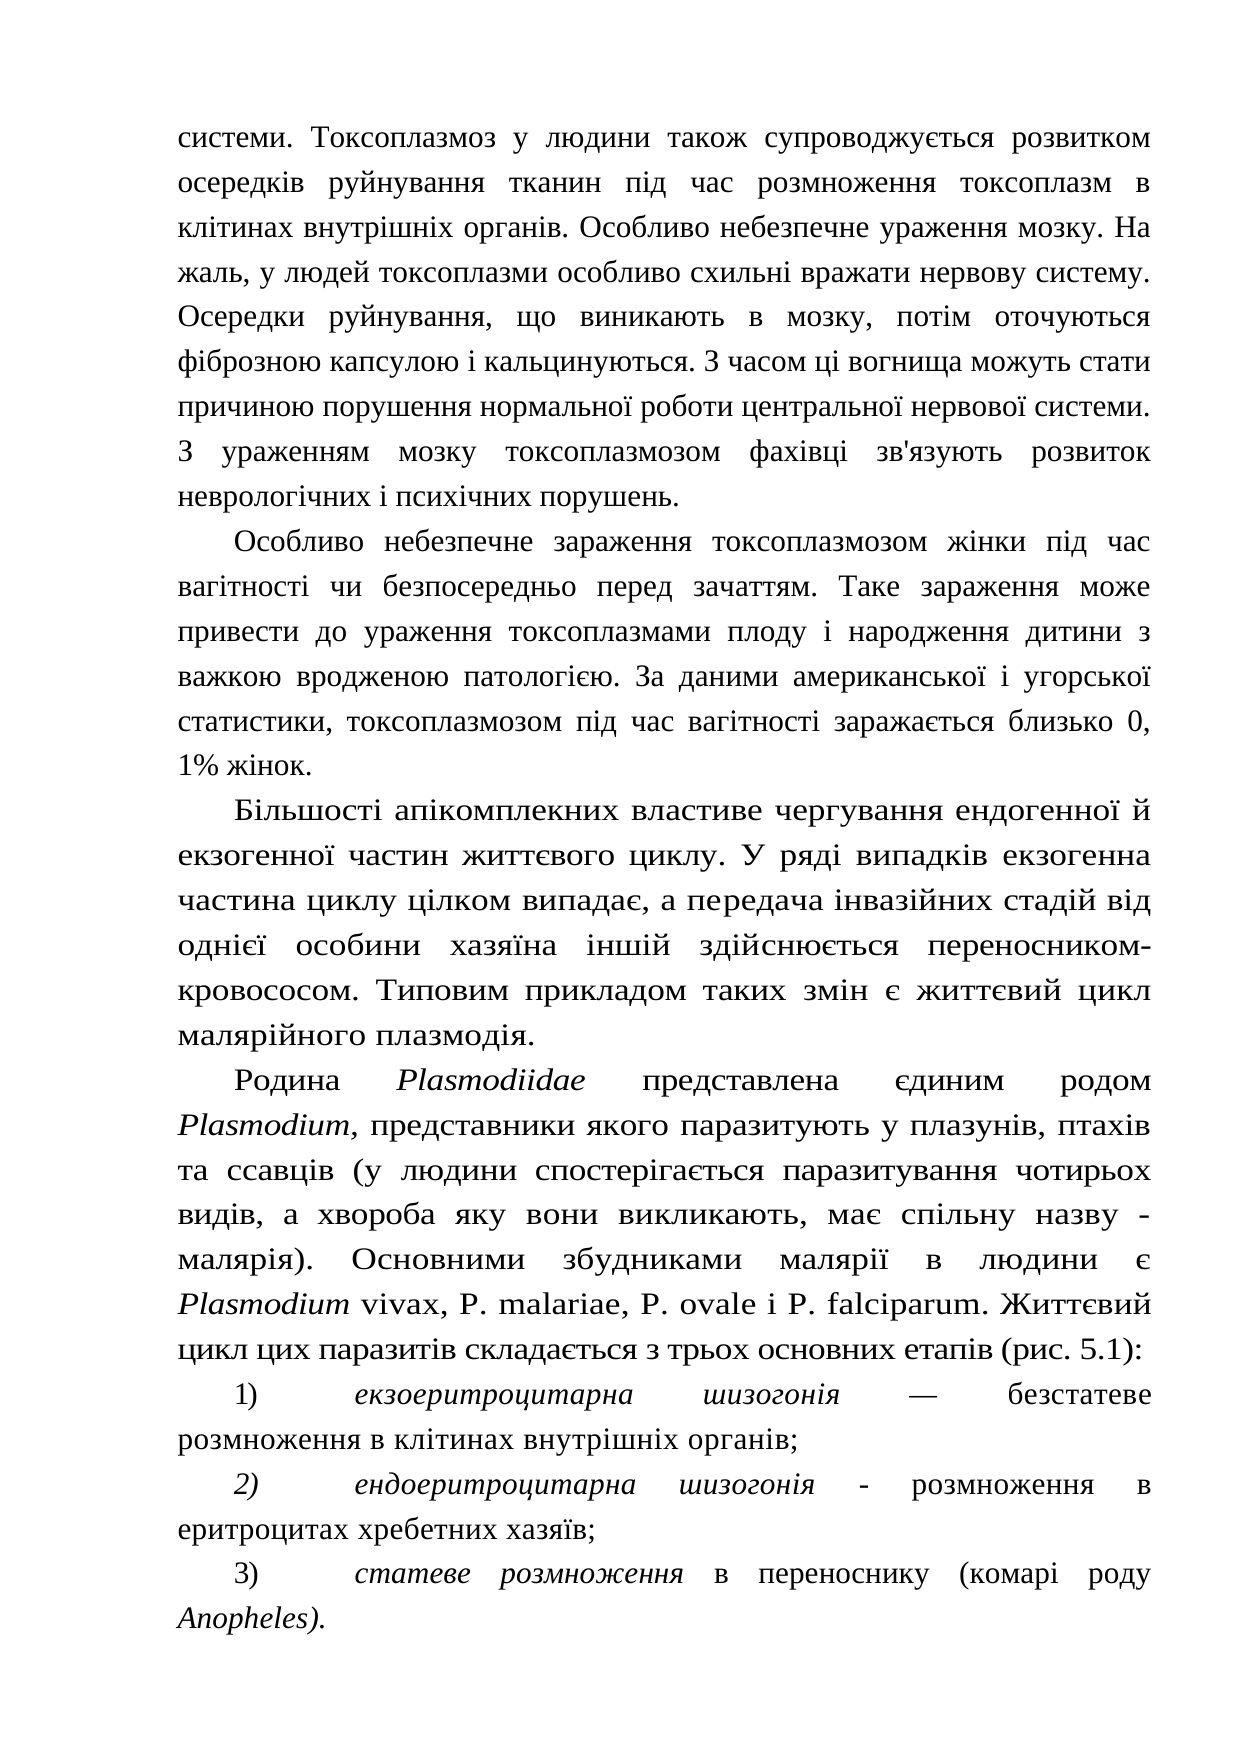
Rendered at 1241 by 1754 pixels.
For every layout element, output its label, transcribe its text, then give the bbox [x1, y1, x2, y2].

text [177, 118, 1152, 513]
list статеве розмноження в переноснику (комарі роду Anopheles). [177, 1555, 1152, 1636]
text Особливо небезпечне зараження токсоплазмозом жінки під час вагітності чи безпосередньо перед зачаттям. Таке зараження може привести до ураження токсоплазмами плоду і народження дитини з важкою вродженою патологією. За даними американської і угорської статистики, токсоплазмозом під час вагітності заражається близько 0, 1% жінок. [177, 522, 1152, 783]
list екзоеритроцитарна шизогонія — безстатеве розмноження в клітинах внутрішніх органів; [177, 1375, 1152, 1456]
text Більшості апікомплекних властиве чергування ендогенної й екзогенної частин життєвого циклу. У ряді випадків екзогенна частина циклу цілком випадає, а передача інвазійних стадій від однієї особини хазяїна іншій здійснюється переносником-кровососом. Типовим прикладом таких змін є життєвий цикл малярійного плазмодія. [177, 792, 1152, 1052]
text Родина Plasmodiidae представлена єдиним родом Plasmodium, представники якого паразитують у плазунів, птахів та ссавців (у людини спостерігається паразитування чотирьох видів, а хвороба яку вони викликають, має спільну назву - малярія). Основними збудниками малярії в людини є Plasmodium vivax, P. malariae, P. ovale i P. falciparum. Життєвий цикл цих паразитів складається з трьох основних етапів (рис. 5.1): [177, 1061, 1152, 1366]
list ендоеритроцитарна шизогонія - розмноження в еритроцитах хребетних хазяїв; [177, 1465, 1152, 1546]
